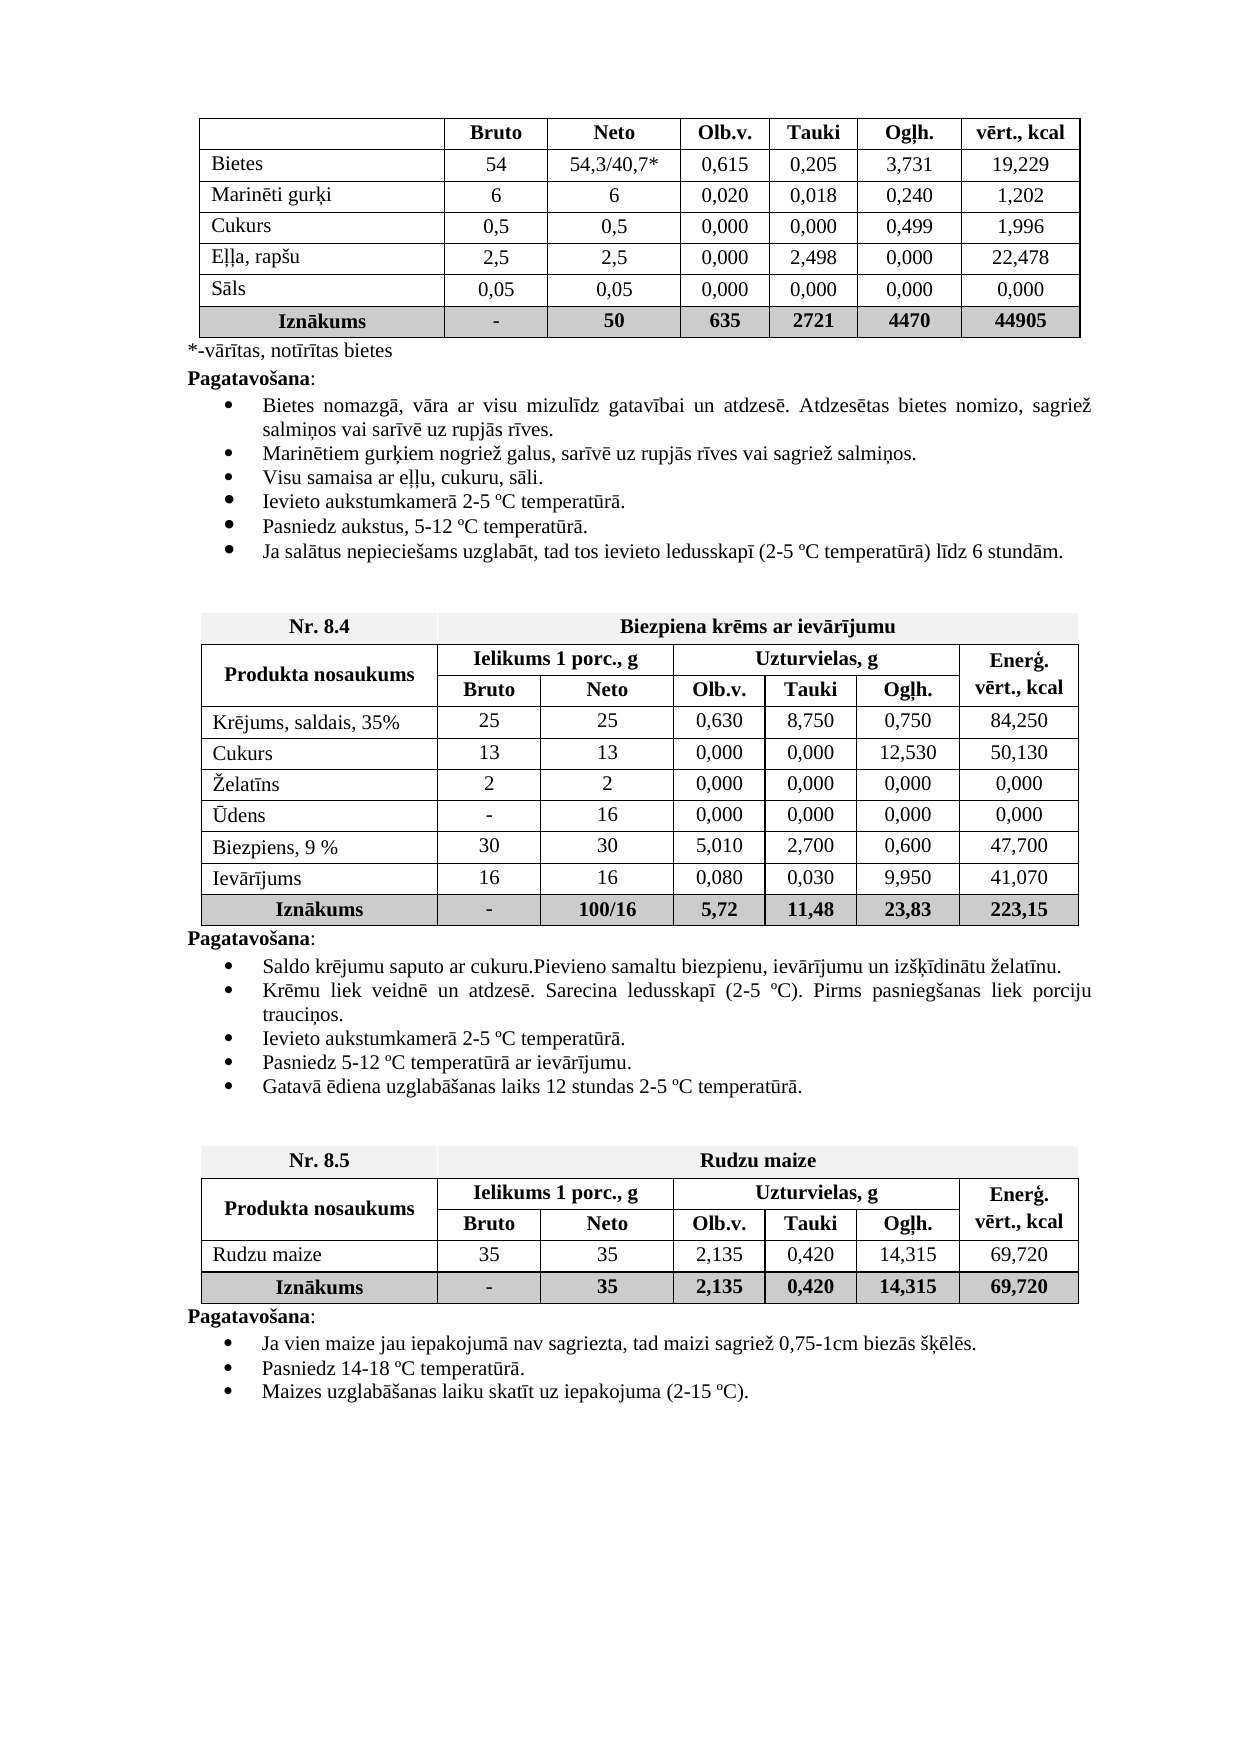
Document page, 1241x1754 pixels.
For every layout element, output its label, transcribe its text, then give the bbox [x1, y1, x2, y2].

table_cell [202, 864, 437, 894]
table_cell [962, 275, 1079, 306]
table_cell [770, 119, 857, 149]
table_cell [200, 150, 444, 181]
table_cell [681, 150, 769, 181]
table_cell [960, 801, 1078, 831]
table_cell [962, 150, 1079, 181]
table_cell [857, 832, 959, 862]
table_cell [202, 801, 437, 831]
list Pasniedz 14-18 ºC temperatūrā. [224, 1355, 1092, 1379]
list Ja salātus nepieciešams uzglabāt, tad tos ievieto ledusskapī (2-5 ºC temperatūrā) līdz 6 stundām. [225, 539, 1092, 564]
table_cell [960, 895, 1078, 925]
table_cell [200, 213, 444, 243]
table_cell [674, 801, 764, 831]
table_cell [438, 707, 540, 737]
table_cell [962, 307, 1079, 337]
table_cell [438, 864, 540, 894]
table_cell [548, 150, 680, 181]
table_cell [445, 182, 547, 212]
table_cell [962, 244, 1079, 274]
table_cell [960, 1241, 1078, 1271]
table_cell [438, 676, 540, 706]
list Ievieto aukstumkamerā 2-5 ºC temperatūrā. [225, 489, 1092, 514]
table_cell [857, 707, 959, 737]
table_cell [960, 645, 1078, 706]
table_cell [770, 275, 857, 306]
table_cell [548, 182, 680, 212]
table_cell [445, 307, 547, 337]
list Maizes uzglabāšanas laiku skatīt uz iepakojuma (2-15 ºC). [224, 1379, 1092, 1403]
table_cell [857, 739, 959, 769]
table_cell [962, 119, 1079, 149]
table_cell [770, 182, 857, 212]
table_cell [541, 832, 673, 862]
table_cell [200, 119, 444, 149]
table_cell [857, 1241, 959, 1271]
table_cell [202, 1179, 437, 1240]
text Pagatavošana: [187, 1304, 1092, 1328]
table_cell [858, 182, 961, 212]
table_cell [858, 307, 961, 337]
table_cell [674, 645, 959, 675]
text *-vārītas, notīrītas bietes [187, 338, 1092, 362]
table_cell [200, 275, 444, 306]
list Pasniedz aukstus, 5-12 ºC temperatūrā. [225, 514, 1092, 539]
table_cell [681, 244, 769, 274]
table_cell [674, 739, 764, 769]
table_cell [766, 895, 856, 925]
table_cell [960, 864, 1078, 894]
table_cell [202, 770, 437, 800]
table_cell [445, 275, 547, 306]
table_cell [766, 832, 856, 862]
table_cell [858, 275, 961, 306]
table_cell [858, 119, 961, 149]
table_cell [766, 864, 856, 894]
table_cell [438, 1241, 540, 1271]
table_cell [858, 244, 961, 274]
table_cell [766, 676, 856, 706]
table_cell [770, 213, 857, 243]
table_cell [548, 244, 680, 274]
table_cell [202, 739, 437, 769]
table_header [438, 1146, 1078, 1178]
text Pagatavošana: [187, 926, 1092, 950]
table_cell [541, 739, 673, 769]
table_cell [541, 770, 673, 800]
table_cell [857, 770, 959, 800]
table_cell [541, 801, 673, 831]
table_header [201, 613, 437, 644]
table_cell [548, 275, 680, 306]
list Ja vien maize jau iepakojumā nav sagriezta, tad maizi sagriež 0,75-1cm biezās šķēlēs. [224, 1331, 1092, 1355]
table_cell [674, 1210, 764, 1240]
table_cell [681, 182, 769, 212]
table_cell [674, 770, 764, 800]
text Pagatavošana: [187, 366, 1092, 389]
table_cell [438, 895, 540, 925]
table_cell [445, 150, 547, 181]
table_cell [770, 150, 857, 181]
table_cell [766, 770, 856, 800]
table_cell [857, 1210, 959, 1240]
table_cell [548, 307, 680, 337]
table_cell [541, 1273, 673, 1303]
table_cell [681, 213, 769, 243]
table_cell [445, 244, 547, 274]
list Ievieto aukstumkamerā 2-5 ºC temperatūrā. [225, 1026, 1092, 1050]
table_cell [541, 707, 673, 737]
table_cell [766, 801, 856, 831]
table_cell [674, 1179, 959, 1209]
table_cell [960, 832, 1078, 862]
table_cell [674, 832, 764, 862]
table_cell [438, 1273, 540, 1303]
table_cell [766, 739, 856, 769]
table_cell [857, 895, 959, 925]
list Krēmu liek veidnē un atdzesē. Sarecina ledusskapī (2-5 ºC). Pirms pasniegšanas liek porciju trauciņos. [225, 978, 1092, 1026]
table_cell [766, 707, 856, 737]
list Bietes nomazgā, vāra ar visu mizulīdz gatavībai un atdzesē. Atdzesētas bietes nomizo, sagriež salmiņos vai sarīvē uz rupjās rīves. [225, 393, 1092, 441]
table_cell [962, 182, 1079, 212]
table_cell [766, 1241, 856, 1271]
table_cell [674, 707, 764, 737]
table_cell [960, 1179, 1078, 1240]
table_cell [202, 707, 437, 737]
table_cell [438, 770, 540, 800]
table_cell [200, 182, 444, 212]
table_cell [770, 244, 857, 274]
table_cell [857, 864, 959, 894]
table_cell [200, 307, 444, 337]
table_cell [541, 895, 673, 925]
list Saldo krējumu saputo ar cukuru.Pievieno samaltu biezpienu, ievārījumu un izšķīdinātu želatīnu. [225, 954, 1092, 978]
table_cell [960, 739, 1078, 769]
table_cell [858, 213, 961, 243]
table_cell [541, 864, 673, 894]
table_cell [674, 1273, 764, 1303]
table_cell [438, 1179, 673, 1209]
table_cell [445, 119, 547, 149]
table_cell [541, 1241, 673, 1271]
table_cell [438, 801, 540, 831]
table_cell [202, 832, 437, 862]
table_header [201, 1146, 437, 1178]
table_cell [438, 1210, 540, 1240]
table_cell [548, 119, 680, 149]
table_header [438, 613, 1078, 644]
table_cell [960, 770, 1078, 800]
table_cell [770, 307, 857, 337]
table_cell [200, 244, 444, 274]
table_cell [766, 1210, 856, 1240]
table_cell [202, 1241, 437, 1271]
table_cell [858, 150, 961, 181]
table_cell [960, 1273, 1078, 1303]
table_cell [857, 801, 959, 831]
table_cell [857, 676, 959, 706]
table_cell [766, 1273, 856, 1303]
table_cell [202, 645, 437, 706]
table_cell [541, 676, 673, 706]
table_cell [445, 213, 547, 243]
list Gatavā ēdiena uzglabāšanas laiks 12 stundas 2-5 ºC temperatūrā. [225, 1074, 1092, 1098]
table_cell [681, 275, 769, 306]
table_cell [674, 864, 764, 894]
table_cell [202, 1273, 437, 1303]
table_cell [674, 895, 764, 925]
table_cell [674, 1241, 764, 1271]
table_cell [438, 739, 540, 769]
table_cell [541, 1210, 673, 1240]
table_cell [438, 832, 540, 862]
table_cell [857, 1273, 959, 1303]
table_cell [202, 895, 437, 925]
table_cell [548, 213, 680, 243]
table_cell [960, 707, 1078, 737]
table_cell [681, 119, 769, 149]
list Marinētiem gurķiem nogriež galus, sarīvē uz rupjās rīves vai sagriež salmiņos. [225, 441, 1092, 465]
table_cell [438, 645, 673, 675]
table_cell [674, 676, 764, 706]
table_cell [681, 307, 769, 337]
list Visu samaisa ar eļļu, cukuru, sāli. [225, 465, 1092, 489]
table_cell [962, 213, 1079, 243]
list Pasniedz 5-12 ºC temperatūrā ar ievārījumu. [225, 1050, 1092, 1074]
